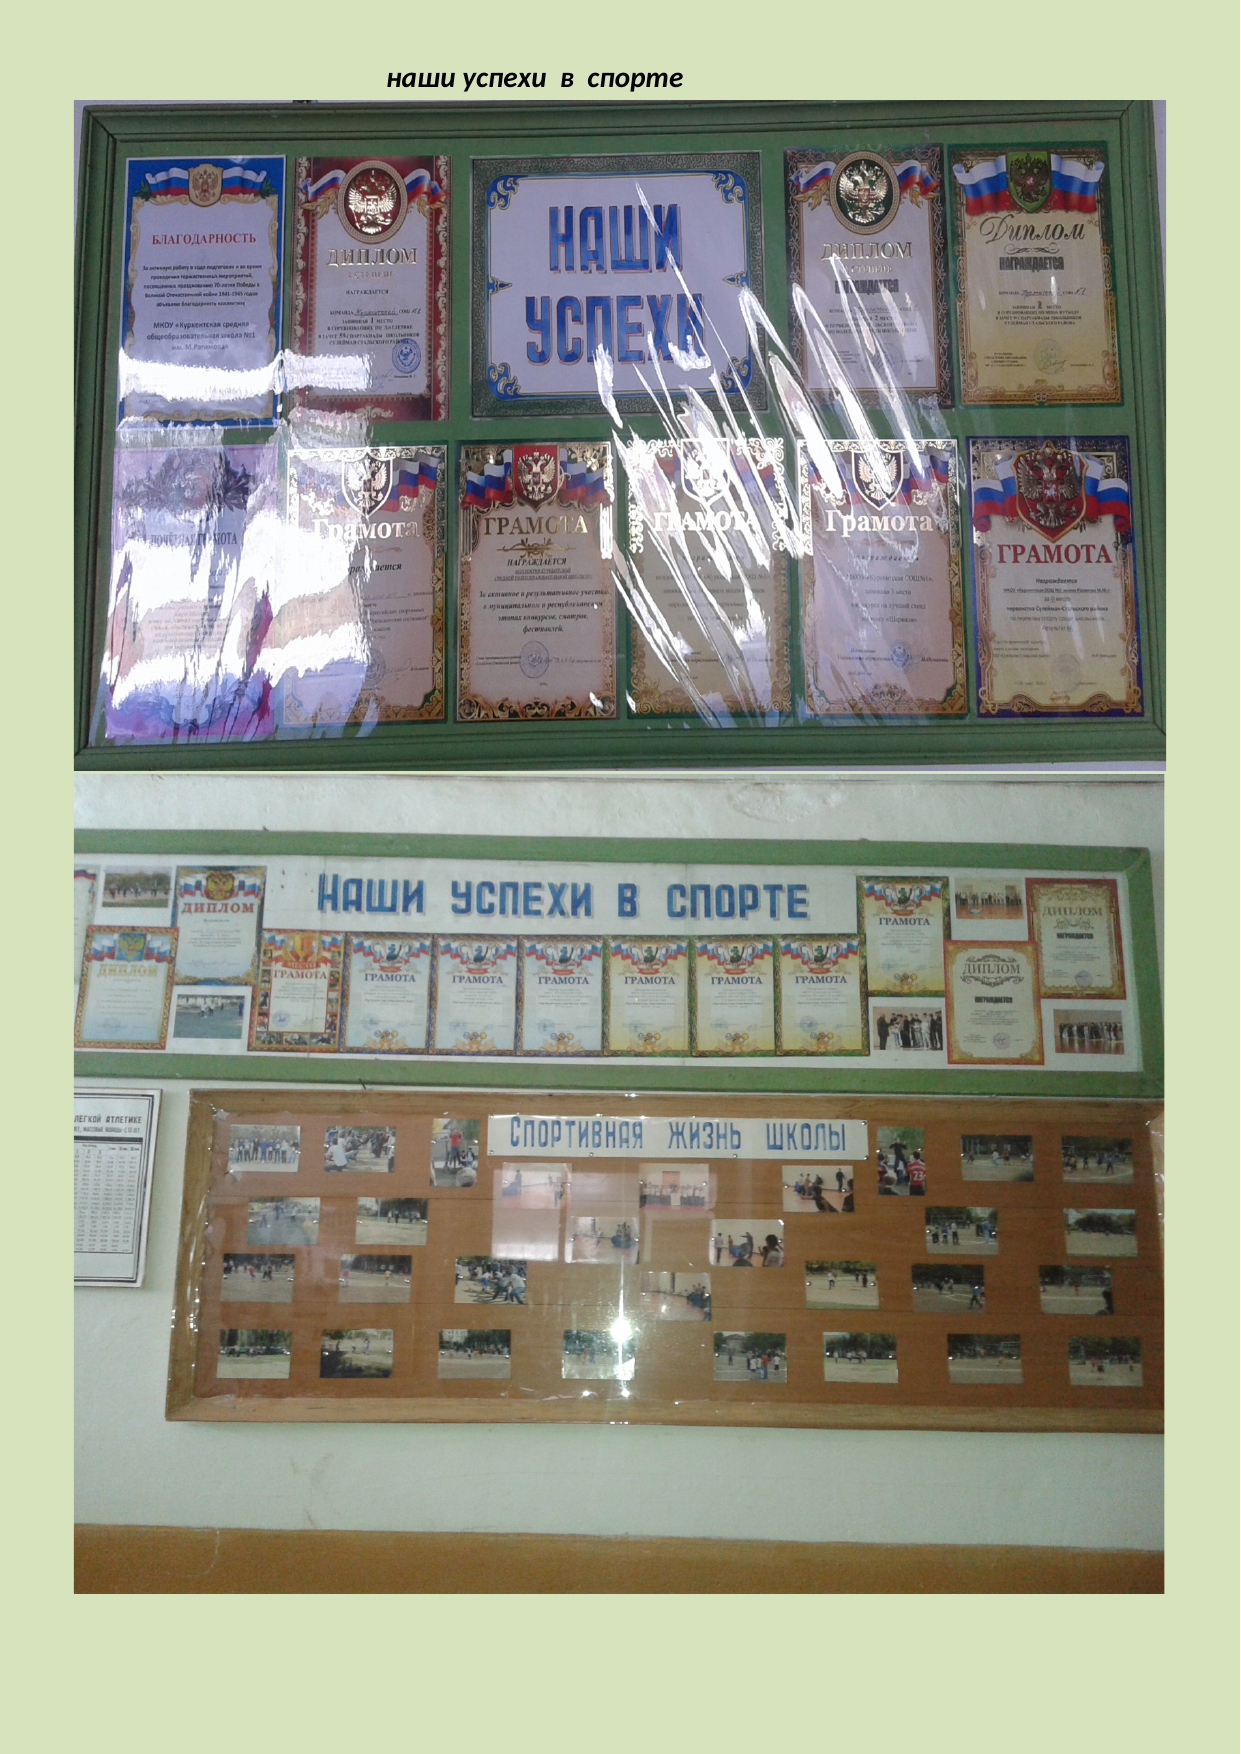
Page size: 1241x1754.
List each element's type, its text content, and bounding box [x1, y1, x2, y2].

picture [73, 774, 1165, 1594]
list наши успехи в спорте [149, 59, 1167, 95]
picture [73, 100, 1167, 771]
